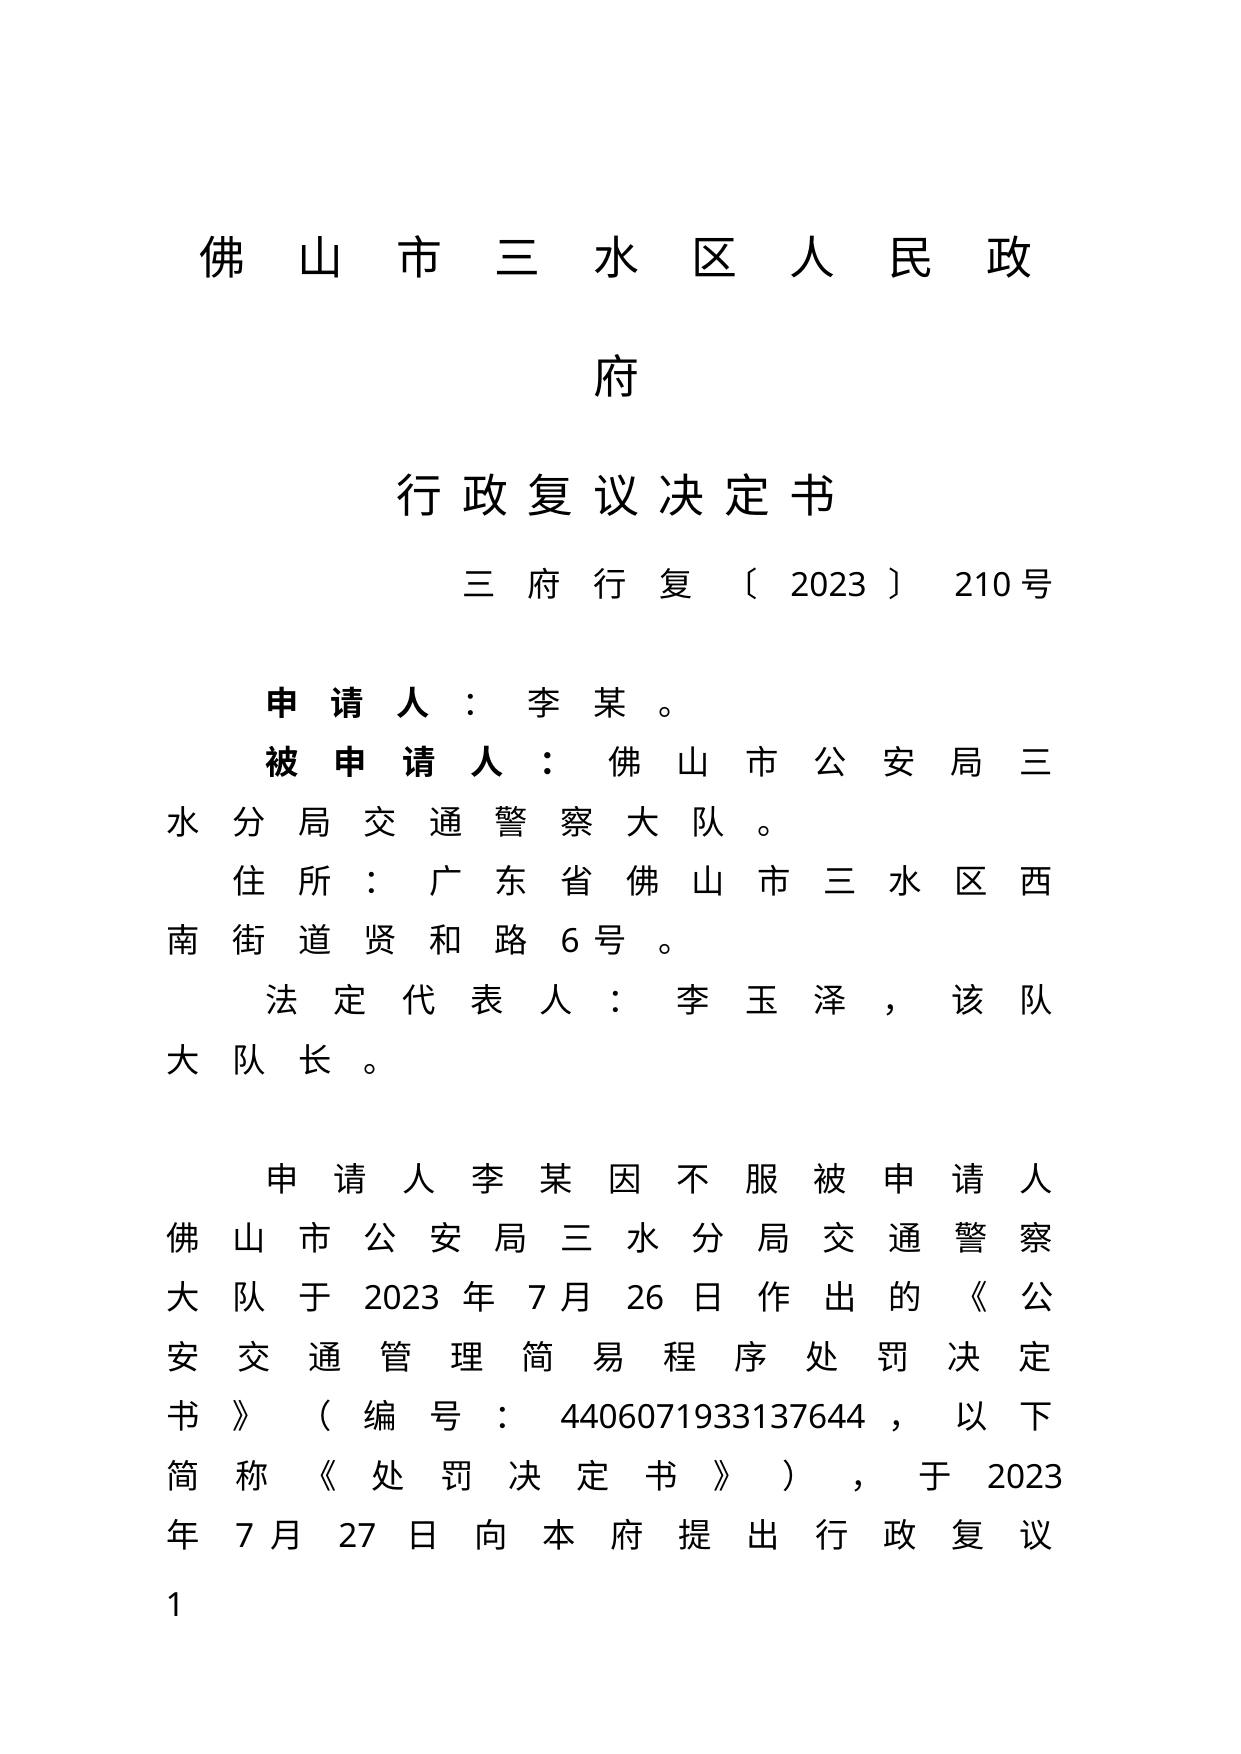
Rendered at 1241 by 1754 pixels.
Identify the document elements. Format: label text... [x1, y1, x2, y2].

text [167, 1147, 1085, 1563]
text 三府行复〔2023〕210号 [167, 552, 1085, 611]
text 住所：广东省佛山市三水区西南街道贤和路6号。 [167, 849, 1085, 968]
text 佛 山 市 三 水 区 人 民 政 府 [167, 195, 1085, 433]
text 法定代表人：李玉泽，该队大队长。 [167, 968, 1085, 1087]
text 行政复议决定书 [167, 433, 1085, 552]
text 被申请人：佛山市公安局三水分局交通警察大队。 [167, 730, 1085, 849]
text 申请人：李某。 [167, 671, 1085, 730]
